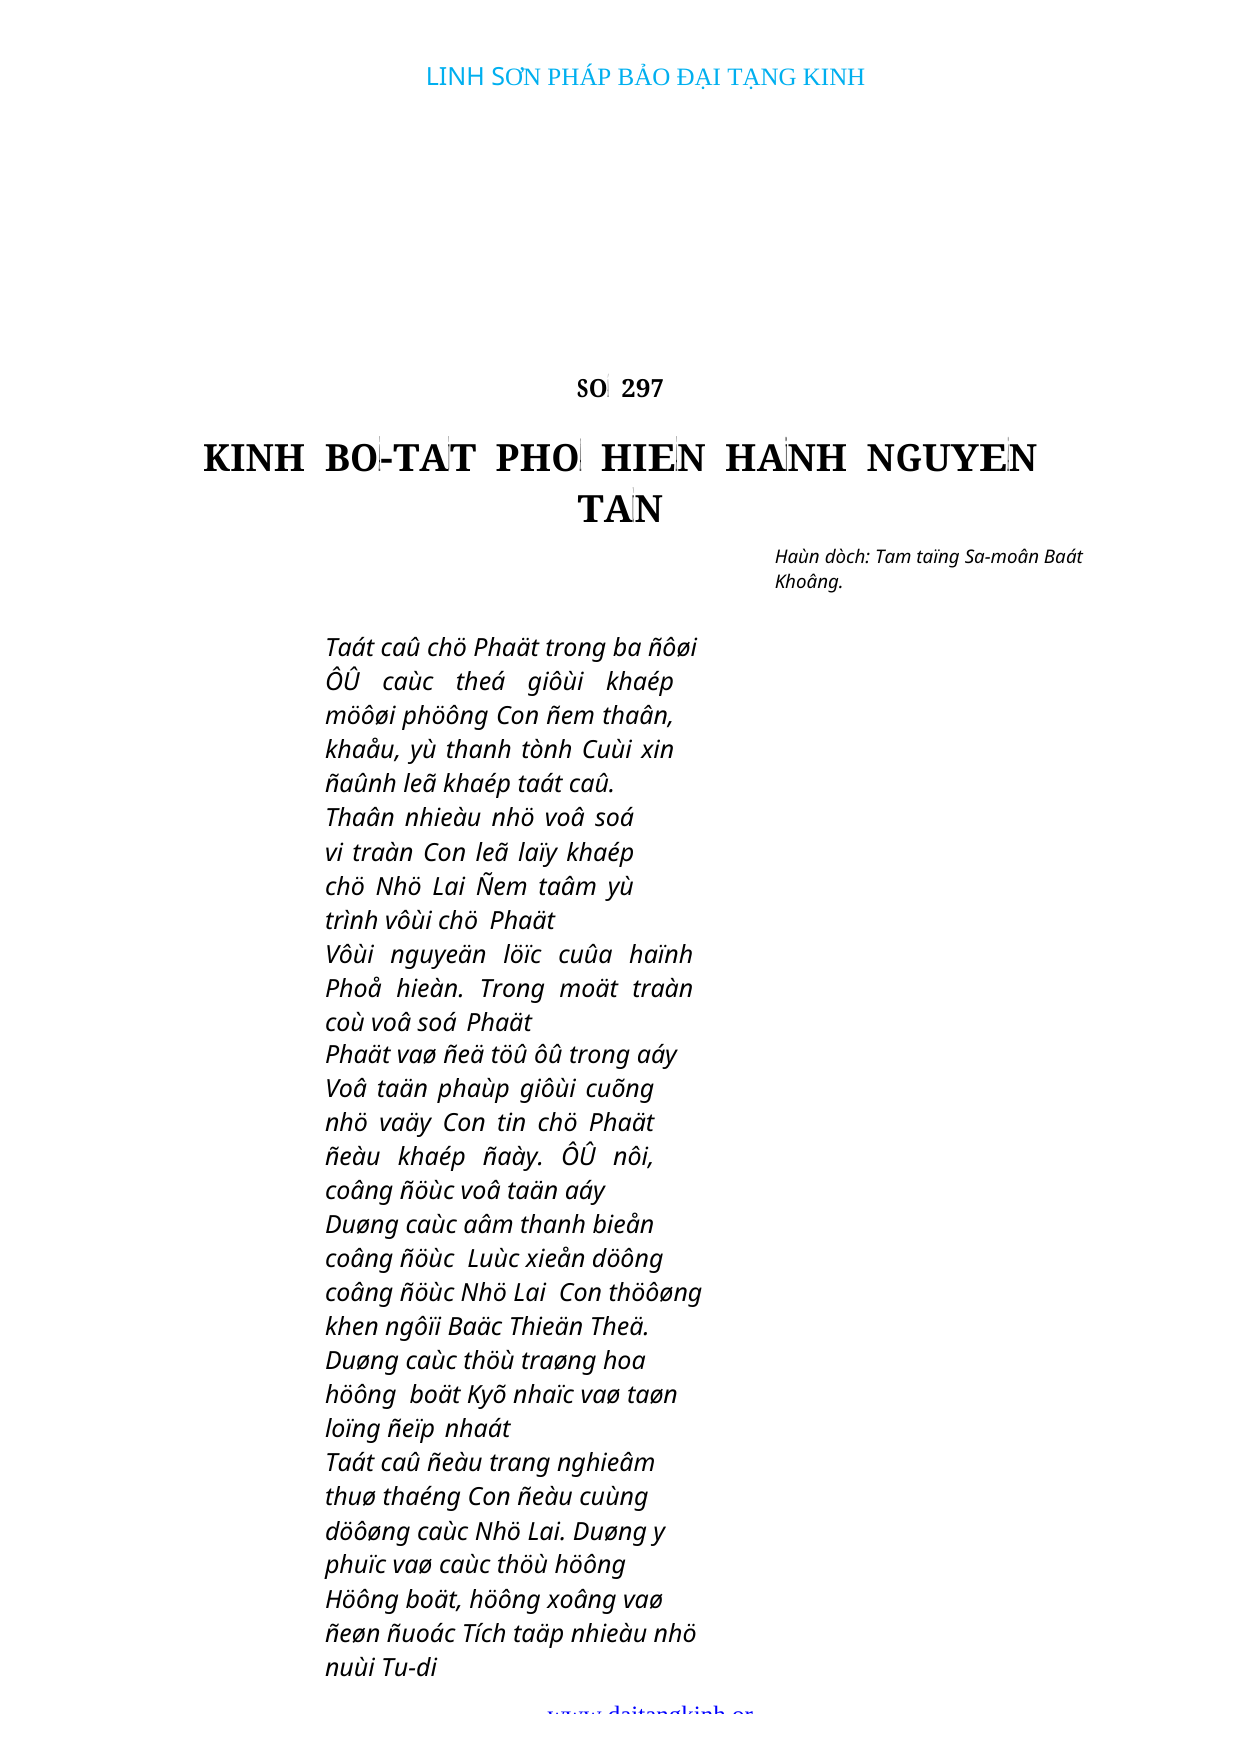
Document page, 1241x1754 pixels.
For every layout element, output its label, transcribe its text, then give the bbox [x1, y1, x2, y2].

text Phaät vaø ñeä töû ôû trong aáy [325, 1038, 1105, 1070]
text Thaân nhieàu nhö voâ soá vi traàn Con leã laïy khaép chö Nhö Lai Ñem taâm yù trình vôùi chö Phaät [325, 800, 634, 936]
text Vôùi nguyeän löïc cuûa haïnh Phoå hieàn. Trong moät traàn coù voâ soá Phaät [325, 936, 693, 1038]
text SOÁ 297 [151, 371, 1089, 405]
text ÔÛ caùc theá giôùi khaép möôøi phöông Con ñem thaân, khaåu, yù thanh tònh Cuùi xin ñaûnh leã khaép taát caû. [325, 664, 674, 800]
text Taát caû chö Phaät trong ba ñôøi [325, 630, 1105, 664]
title KINH BOÀ-TAÙT PHOÅ HIEÀN HAÏNH NGUYEÄN TAÙN [151, 432, 1089, 534]
text Taát caû ñeàu trang nghieâm thuø thaéng Con ñeàu cuùng döôøng caùc Nhö Lai. Duøng y phuïc vaø caùc thöù höông Höông boät, höông xoâng vaø ñeøn ñuoác Tích taäp nhieàu nhö nuùi Tu-di [325, 1445, 703, 1683]
text Duøng caùc aâm thanh bieån coâng ñöùc Luùc xieån döông coâng ñöùc Nhö Lai Con thöôøng khen ngôïi Baäc Thieän Theä. Duøng caùc thöù traøng hoa höông boät Kyõ nhaïc vaø taøn loïng ñeïp nhaát [325, 1207, 721, 1445]
text Haùn dòch: Tam taïng Sa-moân Baát Khoâng. [774, 543, 1105, 594]
text Voâ taän phaùp giôùi cuõng nhö vaäy Con tin chö Phaät ñeàu khaép ñaày. ÔÛ nôi, coâng ñöùc voâ taän aáy [325, 1070, 654, 1207]
